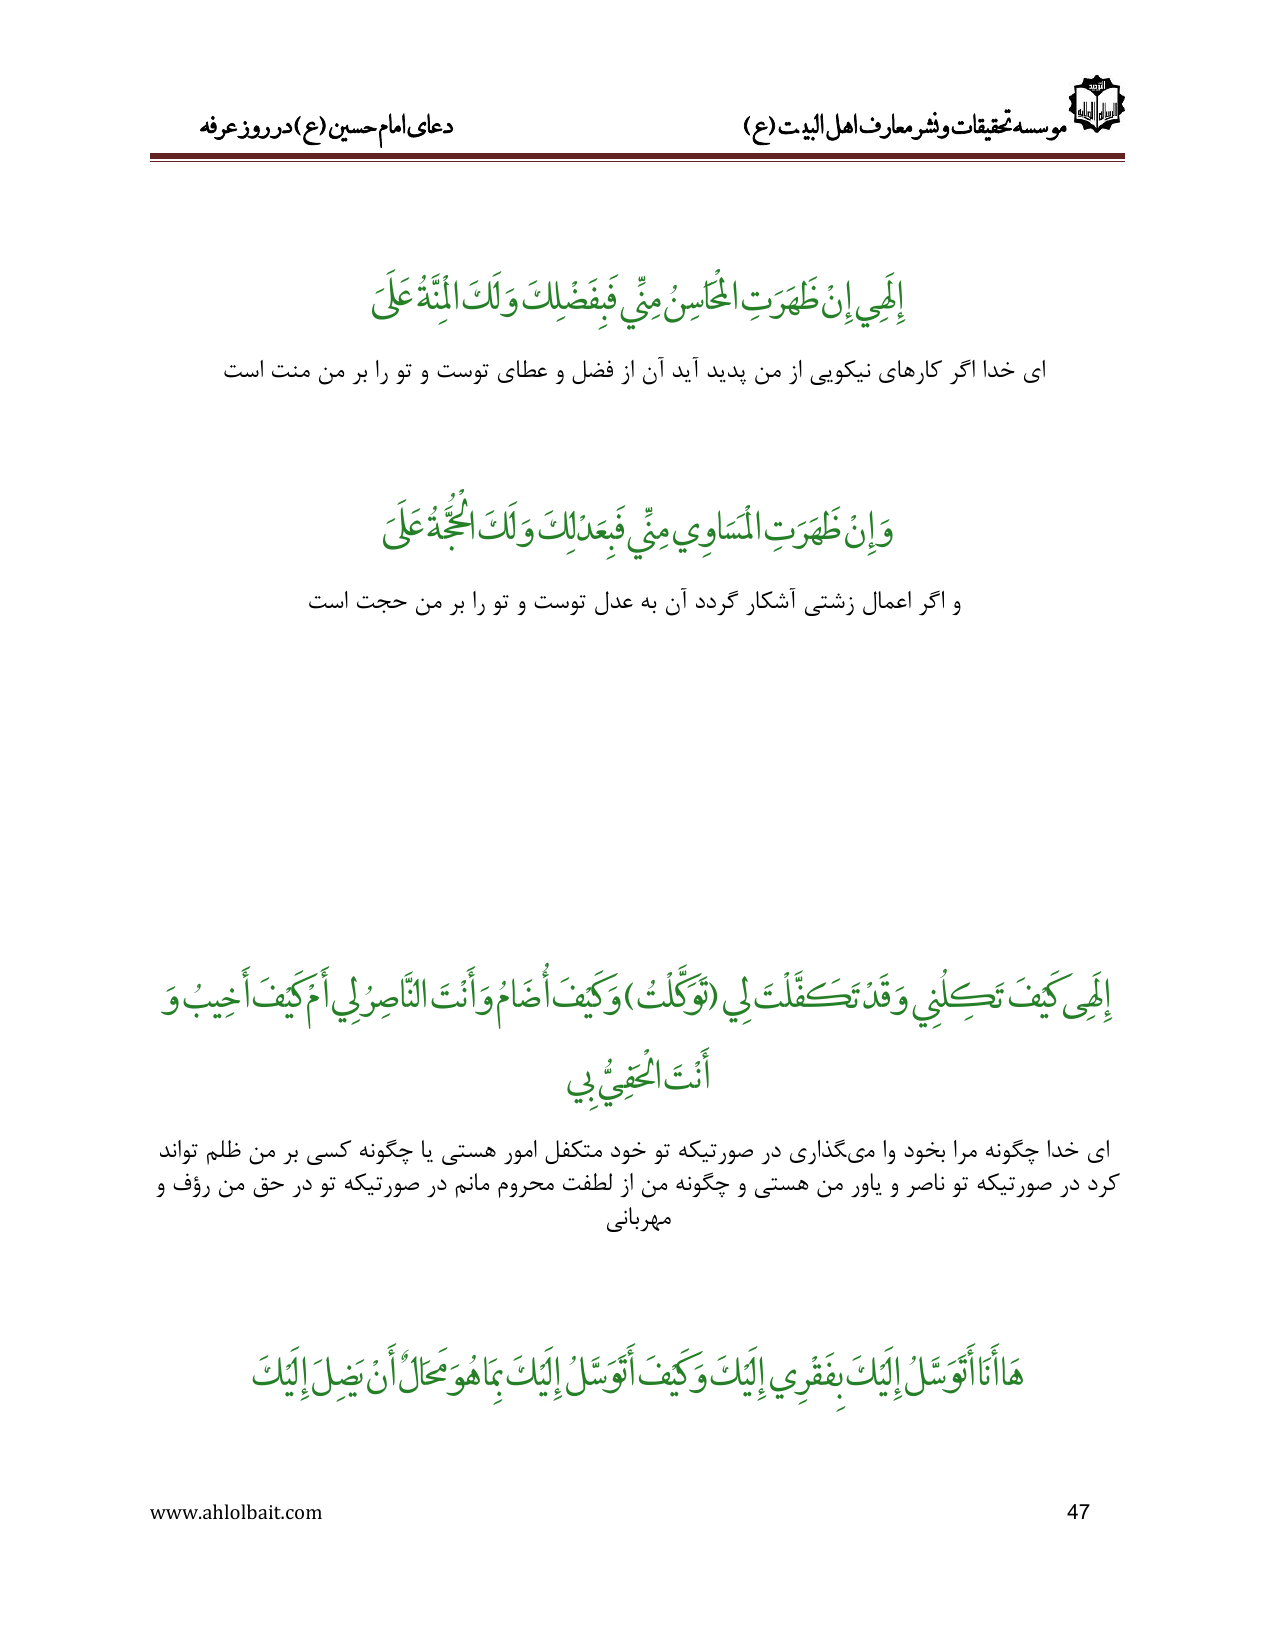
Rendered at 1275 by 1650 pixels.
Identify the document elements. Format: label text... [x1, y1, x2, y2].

text إِلَهِي إِنْ ظَهَرَتِ الْمَحَاسِنُ مِنِّي فَبِفَضْلِكَ وَ لَكَ الْمِنَّةُ عَلَيَ‏ [150, 188, 1125, 340]
text وَ إِنْ ظَهَرَتِ الْمَسَاوِي مِنِّي فَبِعَدْلِكَ وَ لَكَ الْحُجَّةُ عَلَيَ‏ [150, 418, 1125, 570]
text إِلَهِى كَيْفَ تَكِلُنِي وَ قَدْ تَكَفَّلْتَ لِي (تَوَكَّلْتُ) وَ كَيْفَ أُضَامُ وَ أَنْتَ النَّاصِرُ لِي أَمْ كَيْفَ أَخِيبُ وَ أَنْتَ الْحَفِيُّ بِي‏ [150, 967, 1125, 1119]
picture [1068, 75, 1125, 133]
text هَا أَنَا أَتَوَسَّلُ إِلَيْكَ بِفَقْرِي إِلَيْكَ وَ كَيْفَ أَتَوَسَّلُ إِلَيْكَ بِمَا هُوَ مَحَالٌ أَنْ يَصِلَ إِلَيْكَ‏ [150, 1263, 1125, 1416]
text اى خدا اگر كارهاى نيكويى از من پديد آيد آن از فضل و عطاى توست و تو را بر من منت است [150, 350, 1125, 388]
text اى خدا چگونه مرا بخود وا مى‏گذارى در صورتيكه تو خود متكفل امور هستى يا چگونه كسى بر من ظلم تواند كرد در صورتيكه تو ناصر و ياور من هستى و چگونه من از لطفت محروم مانم در صورتيكه تو در حق من رؤف و مهربانى [150, 1130, 1125, 1234]
text و اگر اعمال زشتى آشكار گردد آن به عدل توست و تو را بر من حجت است [150, 581, 1125, 618]
